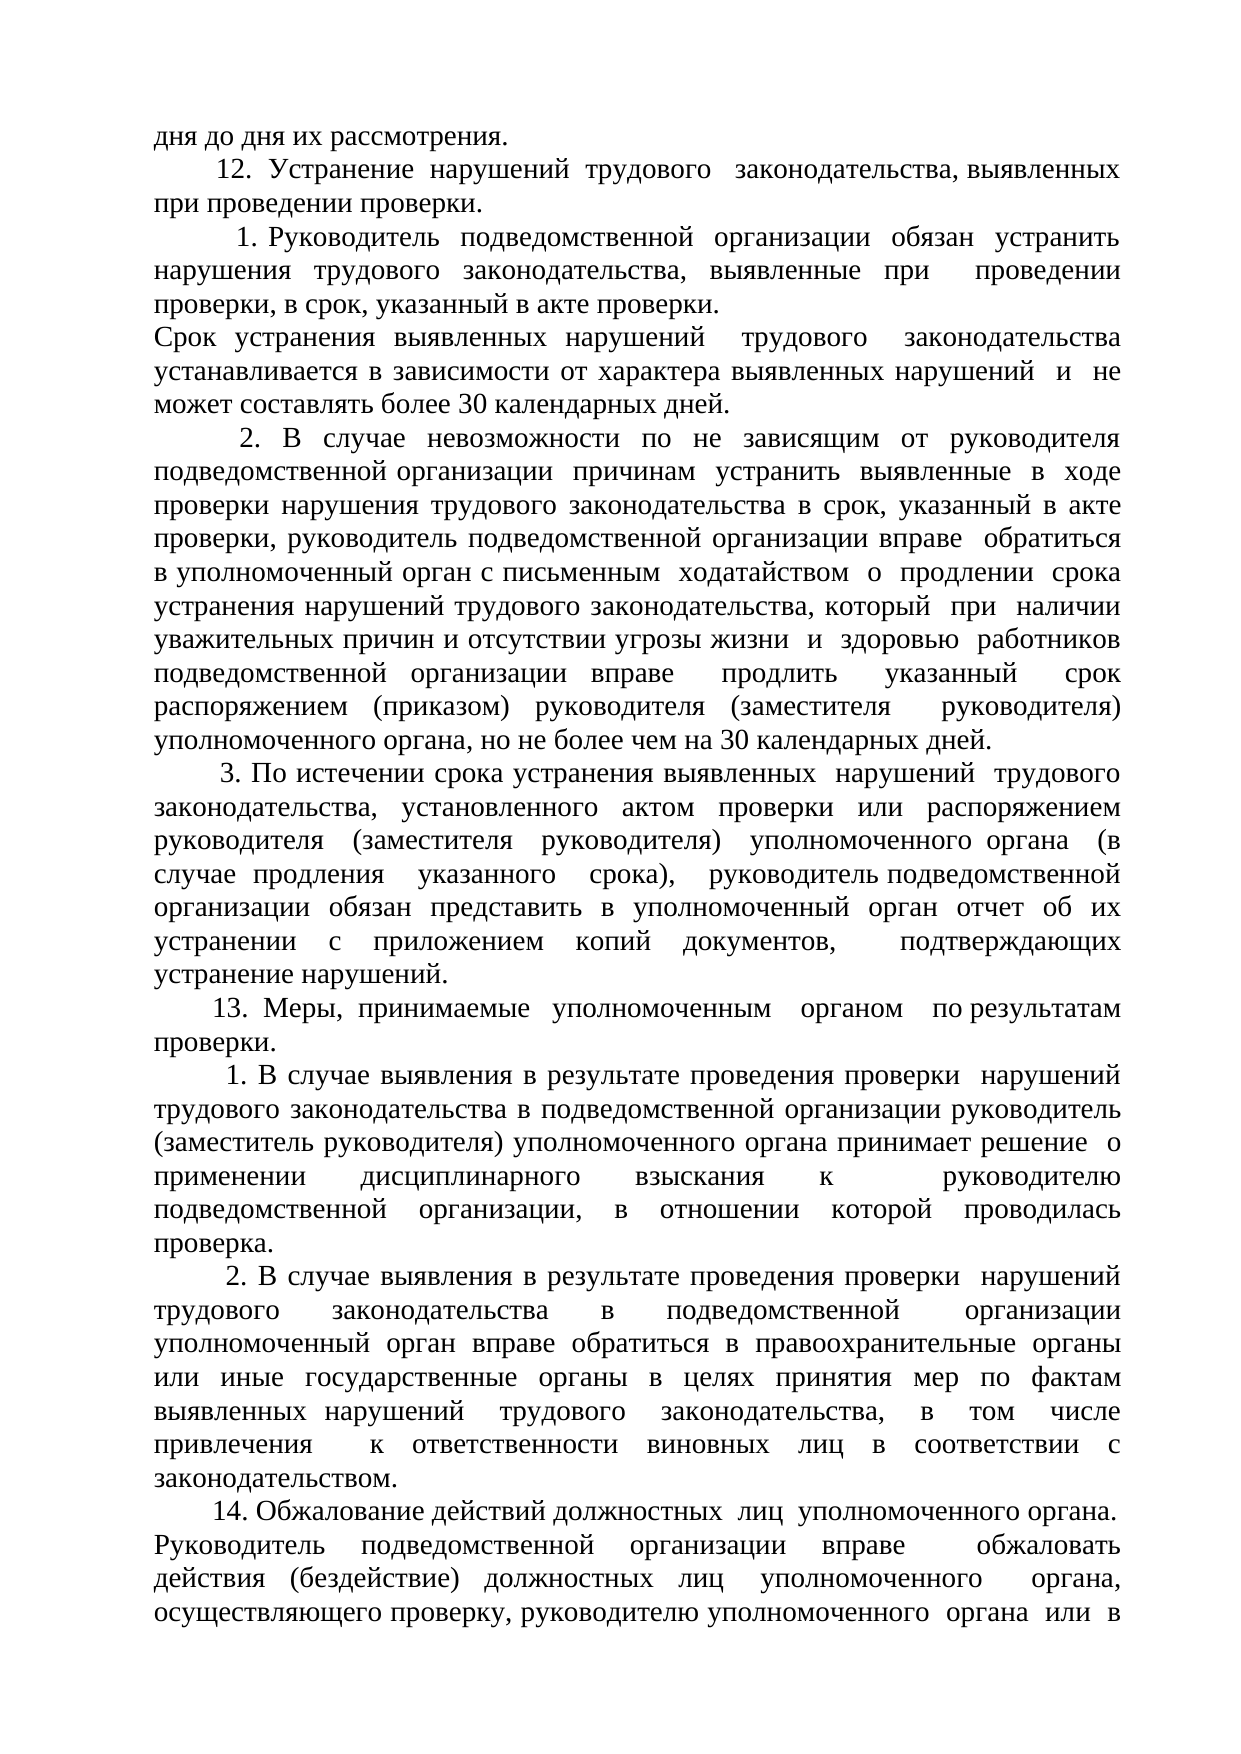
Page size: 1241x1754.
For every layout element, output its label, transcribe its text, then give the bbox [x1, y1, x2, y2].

text 13. Меры, принимаемые уполномоченным органом по результатам проверки. [153, 990, 1122, 1057]
text 2. В случае невозможности по не зависящим от руководителя подведомственной организации причинам устранить выявленные в ходе проверки нарушения трудового законодательства в срок, указанный в акте проверки, руководитель подведомственной организации вправе обратиться в уполномоченный орган с письменным ходатайством о продлении срока устранения нарушений трудового законодательства, который при наличии уважительных причин и отсутствии угрозы жизни и здоровью работников подведомственной организации вправе продлить указанный срок распоряжением (приказом) руководителя (заместителя руководителя) уполномоченного органа, но не более чем на 30 календарных дней. [153, 420, 1122, 755]
text 14. Обжалование действий должностных лиц уполномоченного органа. [153, 1493, 1122, 1527]
text 12. Устранение нарушений трудового законодательства, выявленных при проведении проверки. [153, 152, 1122, 219]
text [153, 1527, 1122, 1627]
text 1. Руководитель подведомственной организации обязан устранить нарушения трудового законодательства, выявленные при проведении проверки, в срок, указанный в акте проверки. [153, 219, 1122, 319]
text 2. В случае выявления в результате проведения проверки нарушений трудового законодательства в подведомственной организации уполномоченный орган вправе обратиться в правоохранительные органы или иные государственные органы в целях принятия мер по фактам выявленных нарушений трудового законодательства, в том числе привлечения к ответственности виновных лиц в соответствии с законодательством. [153, 1258, 1122, 1493]
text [153, 118, 1122, 152]
text 1. В случае выявления в результате проведения проверки нарушений трудового законодательства в подведомственной организации руководитель (заместитель руководителя) уполномоченного органа принимает решение о применении дисциплинарного взыскания к руководителю подведомственной организации, в отношении которой проводилась проверка. [153, 1057, 1122, 1258]
text 3. По истечении срока устранения выявленных нарушений трудового законодательства, установленного актом проверки или распоряжением руководителя (заместителя руководителя) уполномоченного органа (в случае продления указанного срока), руководитель подведомственной организации обязан представить в уполномоченный орган отчет об их устранении с приложением копий документов, подтверждающих устранение нарушений. [153, 755, 1122, 990]
text Срок устранения выявленных нарушений трудового законодательства устанавливается в зависимости от характера выявленных нарушений и не может составлять более 30 календарных дней. [153, 319, 1122, 420]
